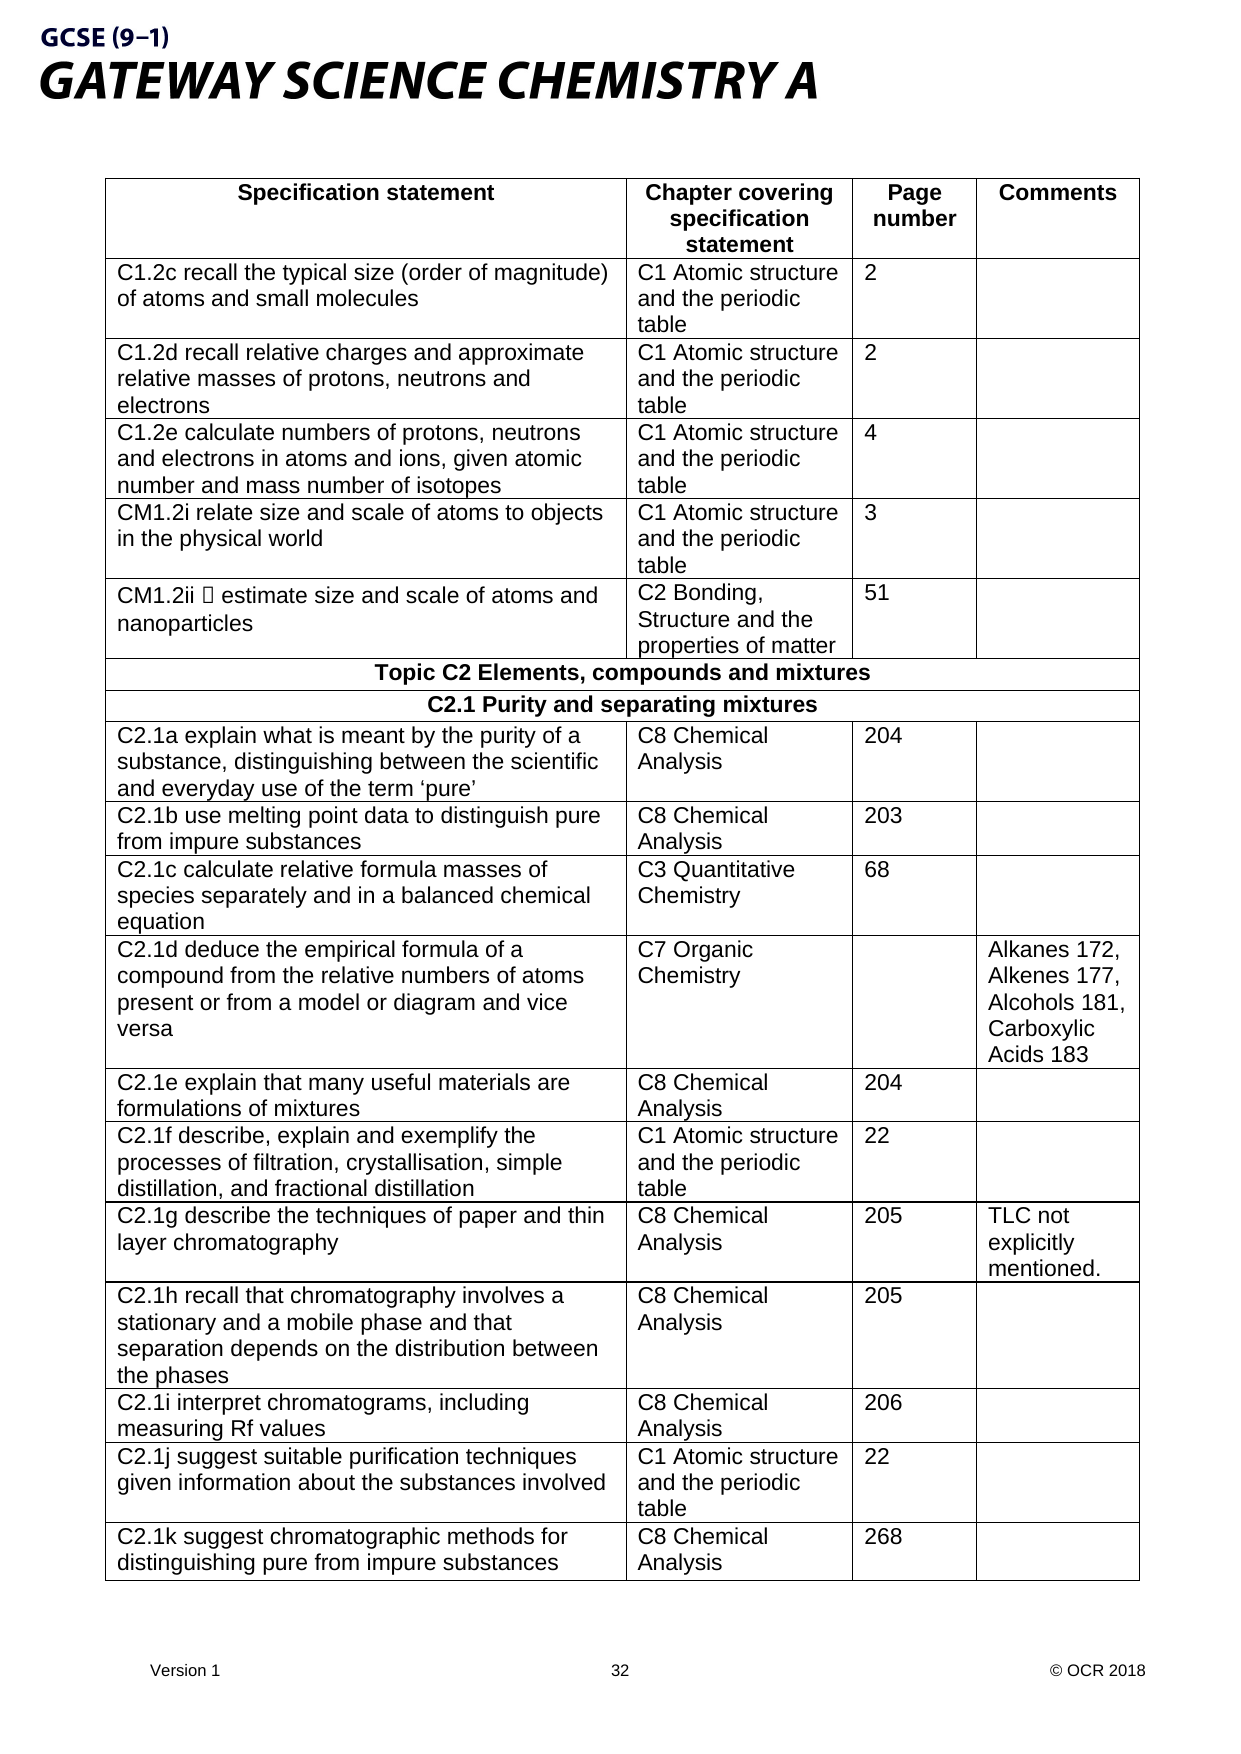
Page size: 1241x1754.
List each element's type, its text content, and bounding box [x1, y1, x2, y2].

table_cell C8 Chemical Analysis [627, 1283, 852, 1388]
table_cell C8 Chemical Analysis [627, 1523, 852, 1580]
table_cell C8 Chemical Analysis [627, 1389, 852, 1442]
table_cell C8 Chemical Analysis [627, 802, 852, 854]
table_cell C8 Chemical Analysis [627, 722, 852, 801]
table_cell Alkanes 172, Alkenes 177, Alcohols 181, Carboxylic Acids 183 [977, 936, 1139, 1067]
table_cell C2.1i interpret chromatograms, including measuring Rf values [106, 1389, 626, 1442]
table_cell 205 [853, 1283, 976, 1388]
picture [0, 0, 1241, 178]
table_cell 68 [853, 856, 976, 935]
table_cell C1 Atomic structure and the periodic table [627, 1443, 852, 1522]
table_cell [977, 802, 1139, 854]
table_cell [977, 579, 1139, 658]
table_cell C3 Quantitative Chemistry [627, 856, 852, 935]
table_cell 3 [853, 499, 976, 578]
table_cell 206 [853, 1389, 976, 1442]
table_cell C2.1f describe, explain and exemplify the processes of filtration, crystallisation, simple distillation, and fractional distillation [106, 1122, 626, 1201]
table_cell [977, 419, 1139, 498]
table_header Specification statement [106, 179, 626, 258]
table_header Comments [977, 179, 1139, 258]
table_cell [977, 1283, 1139, 1388]
table_cell C1 Atomic structure and the periodic table [627, 419, 852, 498]
table_cell C8 Chemical Analysis [627, 1069, 852, 1121]
table_cell 22 [853, 1122, 976, 1201]
table_cell 204 [853, 722, 976, 801]
table_cell 204 [853, 1069, 976, 1121]
table_cell [977, 1069, 1139, 1121]
table_cell C2.1h recall that chromatography involves a stationary and a mobile phase and that separation depends on the distribution between the phases [106, 1283, 626, 1388]
table_cell C2.1c calculate relative formula masses of species separately and in a balanced chemical equation [106, 856, 626, 935]
table_cell [977, 1523, 1139, 1580]
table_cell C2.1e explain that many useful materials are formulations of mixtures [106, 1069, 626, 1121]
table_cell C2.1j suggest suitable purification techniques given information about the substances involved [106, 1443, 626, 1522]
table_cell CM1.2i relate size and scale of atoms to objects in the physical world [106, 499, 626, 578]
table_cell C1 Atomic structure and the periodic table [627, 259, 852, 338]
table_header Page number [853, 179, 976, 258]
table_cell C1.2d recall relative charges and approximate relative masses of protons, neutrons and electrons [106, 339, 626, 418]
table_cell [977, 1443, 1139, 1522]
table_cell C1 Atomic structure and the periodic table [627, 499, 852, 578]
table_cell C1.2e calculate numbers of protons, neutrons and electrons in atoms and ions, given atomic number and mass number of isotopes [106, 419, 626, 498]
table_cell C2.1g describe the techniques of paper and thin layer chromatography [106, 1203, 626, 1281]
table_cell 51 [853, 579, 976, 658]
table_cell C2.1b use melting point data to distinguish pure from impure substances [106, 802, 626, 854]
table_cell 4 [853, 419, 976, 498]
table_cell TLC not explicitly mentioned. [977, 1203, 1139, 1281]
table_cell [977, 856, 1139, 935]
table_header Chapter covering specification statement [627, 179, 852, 258]
table_cell C2.1a explain what is meant by the purity of a substance, distinguishing between the scientific and everyday use of the term ‘pure’ [106, 722, 626, 801]
table_cell [977, 722, 1139, 801]
table_cell [977, 1122, 1139, 1201]
table_cell C8 Chemical Analysis [627, 1203, 852, 1281]
table_cell 203 [853, 802, 976, 854]
table_cell 205 [853, 1203, 976, 1281]
table_cell 22 [853, 1443, 976, 1522]
table_cell C1 Atomic structure and the periodic table [627, 1122, 852, 1201]
table_cell [977, 259, 1139, 338]
table_cell 268 [853, 1523, 976, 1580]
table_cell 2 [853, 259, 976, 338]
table_cell [977, 339, 1139, 418]
table_cell C2.1 Purity and separating mixtures [106, 691, 1139, 721]
table_cell C7 Organic Chemistry [627, 936, 852, 1067]
table_cell Topic C2 Elements, compounds and mixtures [106, 659, 1139, 689]
table_cell C1.2c recall the typical size (order of magnitude) of atoms and small molecules [106, 259, 626, 338]
table_cell C2 Bonding, Structure and the properties of matter [627, 579, 852, 658]
table_cell 2 [853, 339, 976, 418]
table_cell CM1.2ii  estimate size and scale of atoms and nanoparticles [106, 579, 626, 658]
table_cell [977, 1389, 1139, 1442]
table_cell [977, 499, 1139, 578]
table_cell [853, 936, 976, 1067]
table_cell C1 Atomic structure and the periodic table [627, 339, 852, 418]
table_cell C2.1k suggest chromatographic methods for distinguishing pure from impure substances [106, 1523, 626, 1580]
table_cell C2.1d deduce the empirical formula of a compound from the relative numbers of atoms present or from a model or diagram and vice versa [106, 936, 626, 1067]
